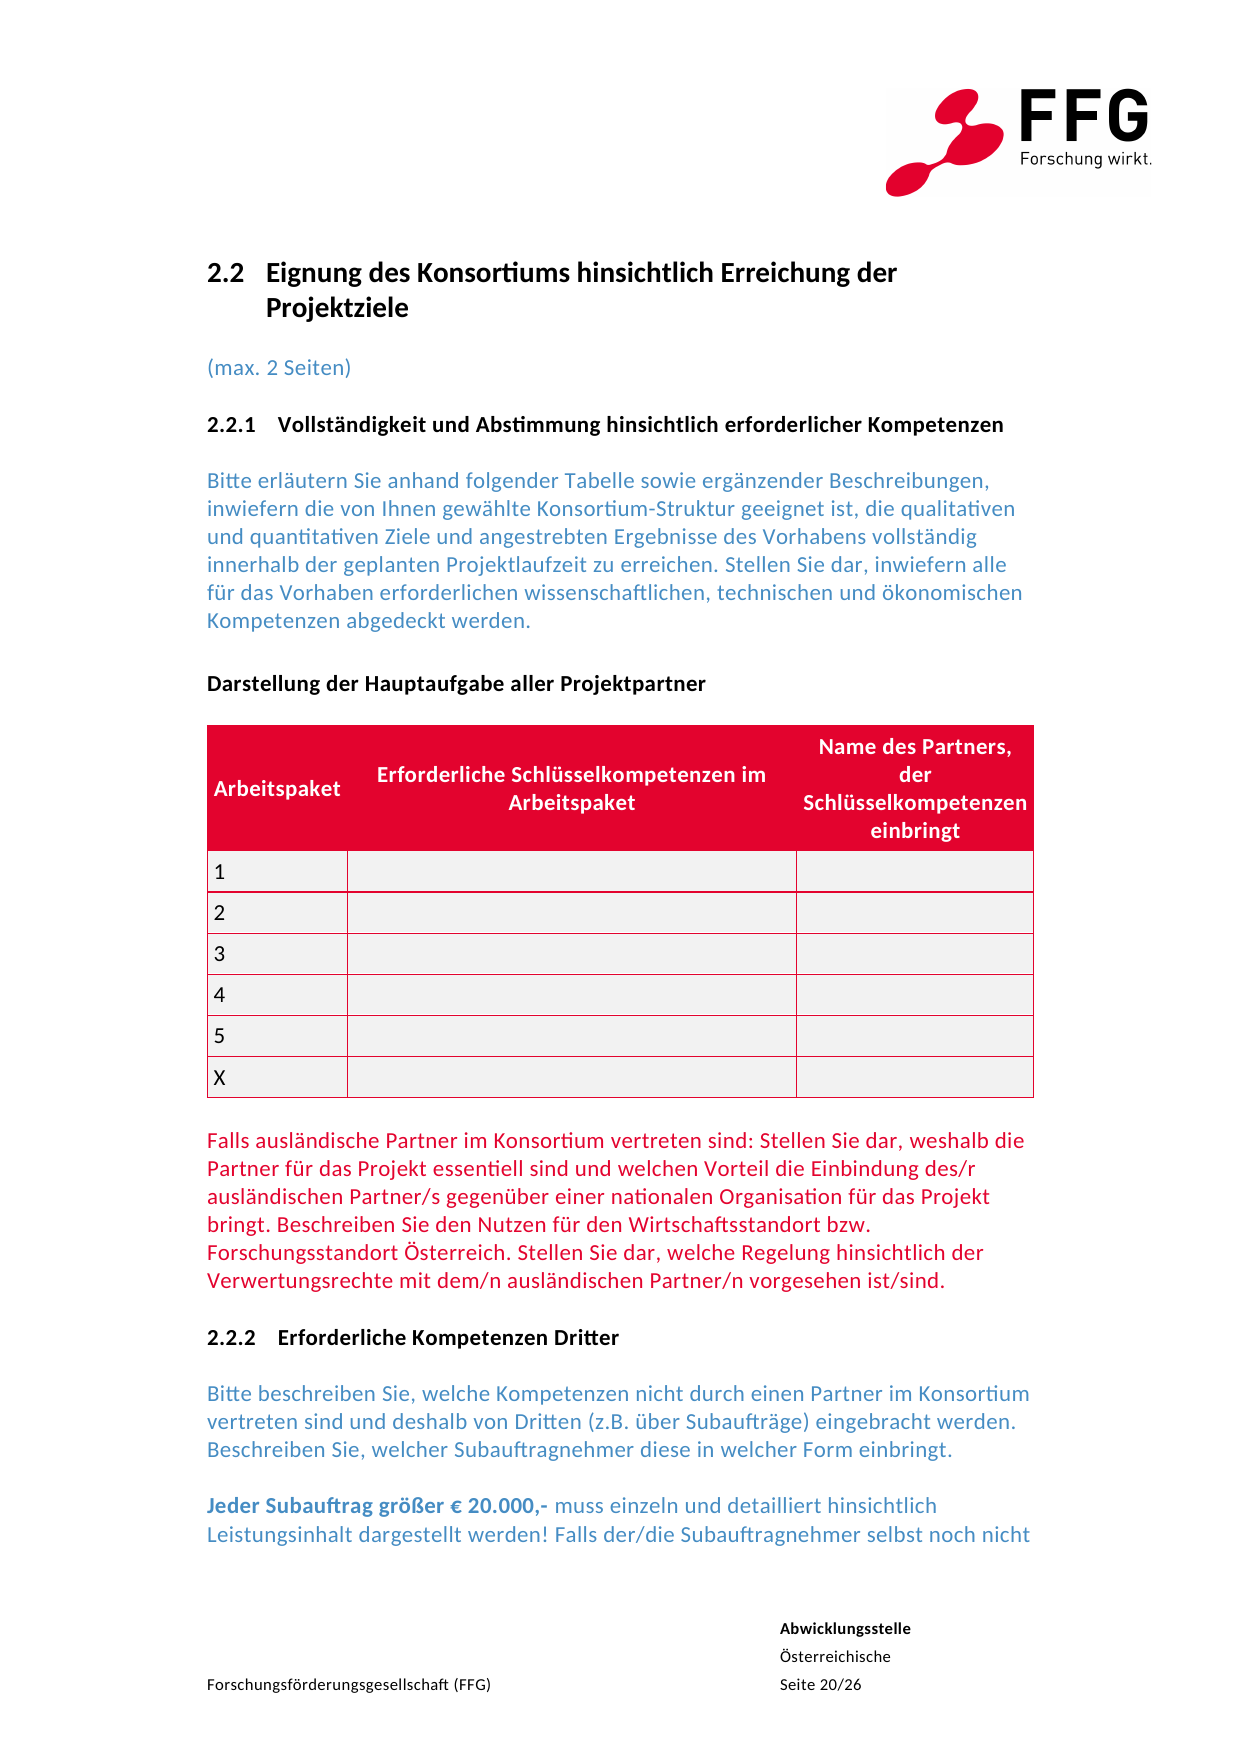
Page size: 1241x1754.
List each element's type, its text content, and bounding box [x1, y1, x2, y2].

text Bitte erläutern Sie anhand folgender Tabelle sowie ergänzender Beschreibungen, inwiefern die von Ihnen gewählte Konsortium-Struktur geeignet ist, die qualitativen und quantitativen Ziele und angestrebten Ergebnisse des Vorhabens vollständig innerhalb der geplanten Projektlaufzeit zu erreichen. Stellen Sie dar, inwiefern alle für das Vorhaben erforderlichen wissenschaftlichen, technischen und ökonomischen Kompetenzen abgedeckt werden. [207, 466, 1033, 634]
text Falls ausländische Partner im Konsortium vertreten sind: Stellen Sie dar, weshalb die Partner für das Projekt essentiell sind und welchen Vorteil die Einbindung des/r ausländischen Partner/s gegenüber einer nationalen Organisation für das Projekt bringt. Beschreiben Sie den Nutzen für den Wirtschaftsstandort bzw. Forschungsstandort Österreich. Stellen Sie dar, welche Regelung hinsichtlich der Verwertungsrechte mit dem/n ausländischen Partner/n vorgesehen ist/sind. [207, 1126, 1033, 1294]
table_cell 5 [208, 1016, 347, 1056]
table_cell [348, 1057, 796, 1097]
table_header Name des Partners, der Schlüsselkompetenzen einbringt [797, 726, 1033, 850]
table_cell [797, 1057, 1033, 1097]
subtitle Vollständigkeit und Abstimmung hinsichtlich erforderlicher Kompetenzen [207, 409, 1033, 438]
table_cell [348, 934, 796, 973]
table_cell [797, 975, 1033, 1014]
text Bitte beschreiben Sie, welche Kompetenzen nicht durch einen Partner im Konsortium vertreten sind und deshalb von Dritten (z.B. über Subaufträge) eingebracht werden. Beschreiben Sie, welcher Subauftragnehmer diese in welcher Form einbringt. [207, 1379, 1033, 1463]
table_header Arbeitspaket [208, 726, 347, 850]
subtitle Eignung des Konsortiums hinsichtlich Erreichung der Projektziele [207, 254, 1033, 325]
table_cell [797, 893, 1033, 932]
table_cell X [208, 1057, 347, 1097]
table_cell [348, 975, 796, 1014]
picture [885, 88, 1152, 197]
table_cell [797, 934, 1033, 973]
text Darstellung der Hauptaufgabe aller Projektpartner [207, 669, 1033, 697]
table_cell 1 [208, 851, 347, 891]
text (max. 2 Seiten) [207, 353, 1033, 381]
table_cell [797, 1016, 1033, 1056]
table_cell 3 [208, 934, 347, 973]
table_cell [348, 851, 796, 891]
table_cell 4 [208, 975, 347, 1014]
table_header Erforderliche Schlüsselkompetenzen im Arbeitspaket [348, 726, 796, 850]
table_cell [348, 893, 796, 932]
table_cell 2 [208, 893, 347, 932]
subtitle Erforderliche Kompetenzen Dritter [207, 1323, 1033, 1351]
table_cell [348, 1016, 796, 1056]
table_cell [797, 851, 1033, 891]
